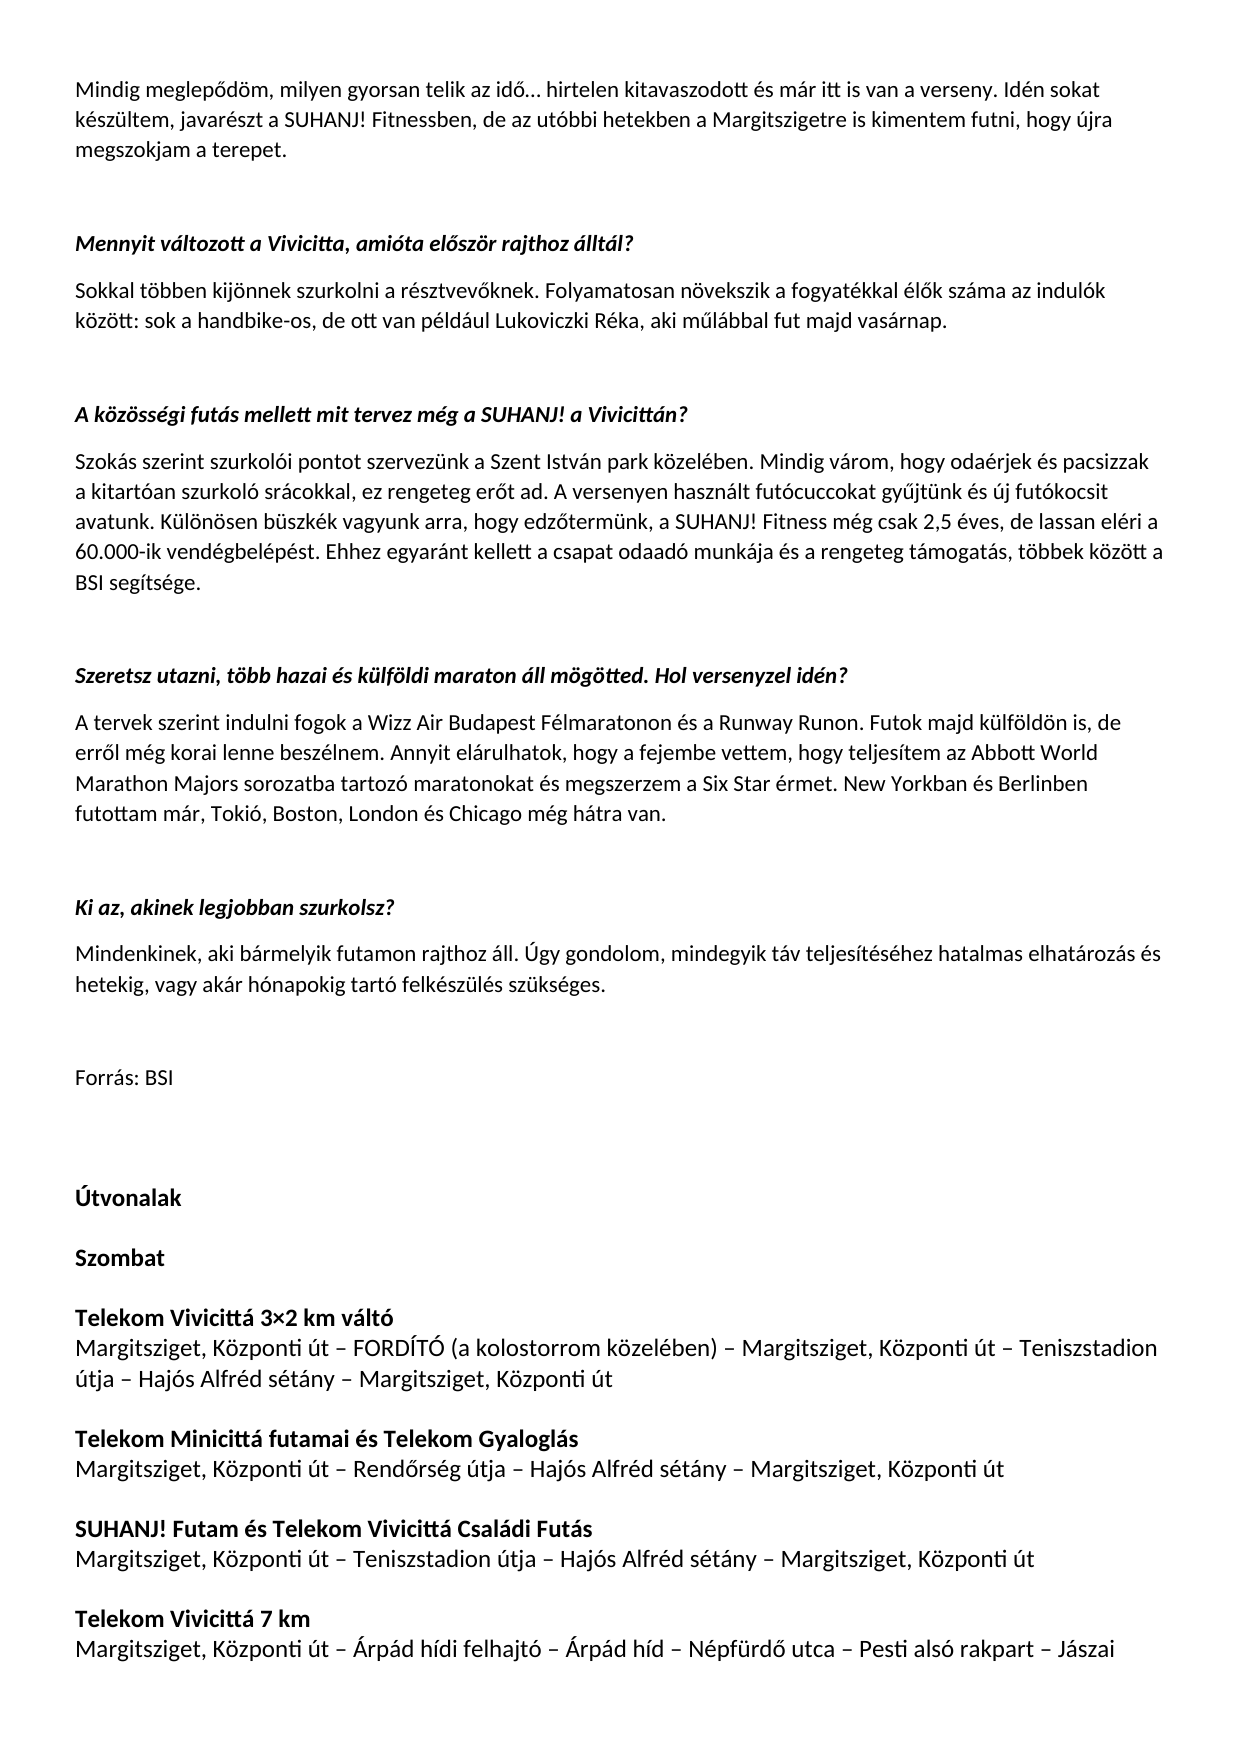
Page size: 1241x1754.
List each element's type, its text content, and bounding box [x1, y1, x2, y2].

text A közösségi futás mellett mit tervez még a SUHANJ! a Vivicittán? [75, 400, 1165, 428]
text Sokkal többen kijönnek szurkolni a résztvevőknek. Folyamatosan növekszik a fogyatékkal élők száma az indulók között: sok a handbike-os, de ott van például Lukoviczki Réka, aki műlábbal fut majd vasárnap. [75, 276, 1165, 334]
text Szombat [75, 1242, 1165, 1273]
text Telekom Minicittá futamai és Telekom Gyaloglás Margitsziget, Központi út – Rendőrség útja – Hajós Alfréd sétány – Margitsziget, Központi út [75, 1423, 1165, 1484]
text SUHANJ! Futam és Telekom Vivicittá Családi Futás Margitsziget, Központi út – Teniszstadion útja – Hajós Alfréd sétány – Margitsziget, Központi út [75, 1513, 1165, 1574]
text Mindenkinek, aki bármelyik futamon rajthoz áll. Úgy gondolom, mindegyik táv teljesítéséhez hatalmas elhatározás és hetekig, vagy akár hónapokig tartó felkészülés szükséges. [75, 939, 1165, 998]
text Mennyit változott a Vivicitta, amióta először rajthoz álltál? [75, 229, 1165, 257]
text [75, 1603, 1165, 1664]
text A tervek szerint indulni fogok a Wizz Air Budapest Félmaratonon és a Runway Runon. Futok majd külföldön is, de erről még korai lenne beszélnem. Annyit elárulhatok, hogy a fejembe vettem, hogy teljesítem az Abbott World Marathon Majors sorozatba tartozó maratonokat és megszerzem a Six Star érmet. New Yorkban és Berlinben futottam már, Tokió, Boston, London és Chicago még hátra van. [75, 708, 1165, 827]
text Telekom Vivicittá 3×2 km váltó Margitsziget, Központi út – FORDÍTÓ (a kolostorrom közelében) – Margitsziget, Központi út – Teniszstadion útja – Hajós Alfréd sétány – Margitsziget, Központi út [75, 1302, 1165, 1393]
text Forrás: BSI [75, 1063, 1165, 1092]
text Mindig meglepődöm, milyen gyorsan telik az idő… hirtelen kitavaszodott és már itt is van a verseny. Idén sokat készültem, javarészt a SUHANJ! Fitnessben, de az utóbbi hetekben a Margitszigetre is kimentem futni, hogy újra megszokjam a terepet. [75, 75, 1165, 163]
text Szeretsz utazni, több hazai és külföldi maraton áll mögötted. Hol versenyzel idén? [75, 661, 1165, 689]
text Szokás szerint szurkolói pontot szervezünk a Szent István park közelében. Mindig várom, hogy odaérjek és pacsizzak a kitartóan szurkoló srácokkal, ez rengeteg erőt ad. A versenyen használt futócuccokat gyűjtünk és új futókocsit avatunk. Különösen büszkék vagyunk arra, hogy edzőtermünk, a SUHANJ! Fitness még csak 2,5 éves, de lassan eléri a 60.000-ik vendégbelépést. Ehhez egyaránt kellett a csapat odaadó munkája és a rengeteg támogatás, többek között a BSI segítsége. [75, 447, 1165, 596]
text Ki az, akinek legjobban szurkolsz? [75, 893, 1165, 921]
text Útvonalak [75, 1183, 1165, 1213]
